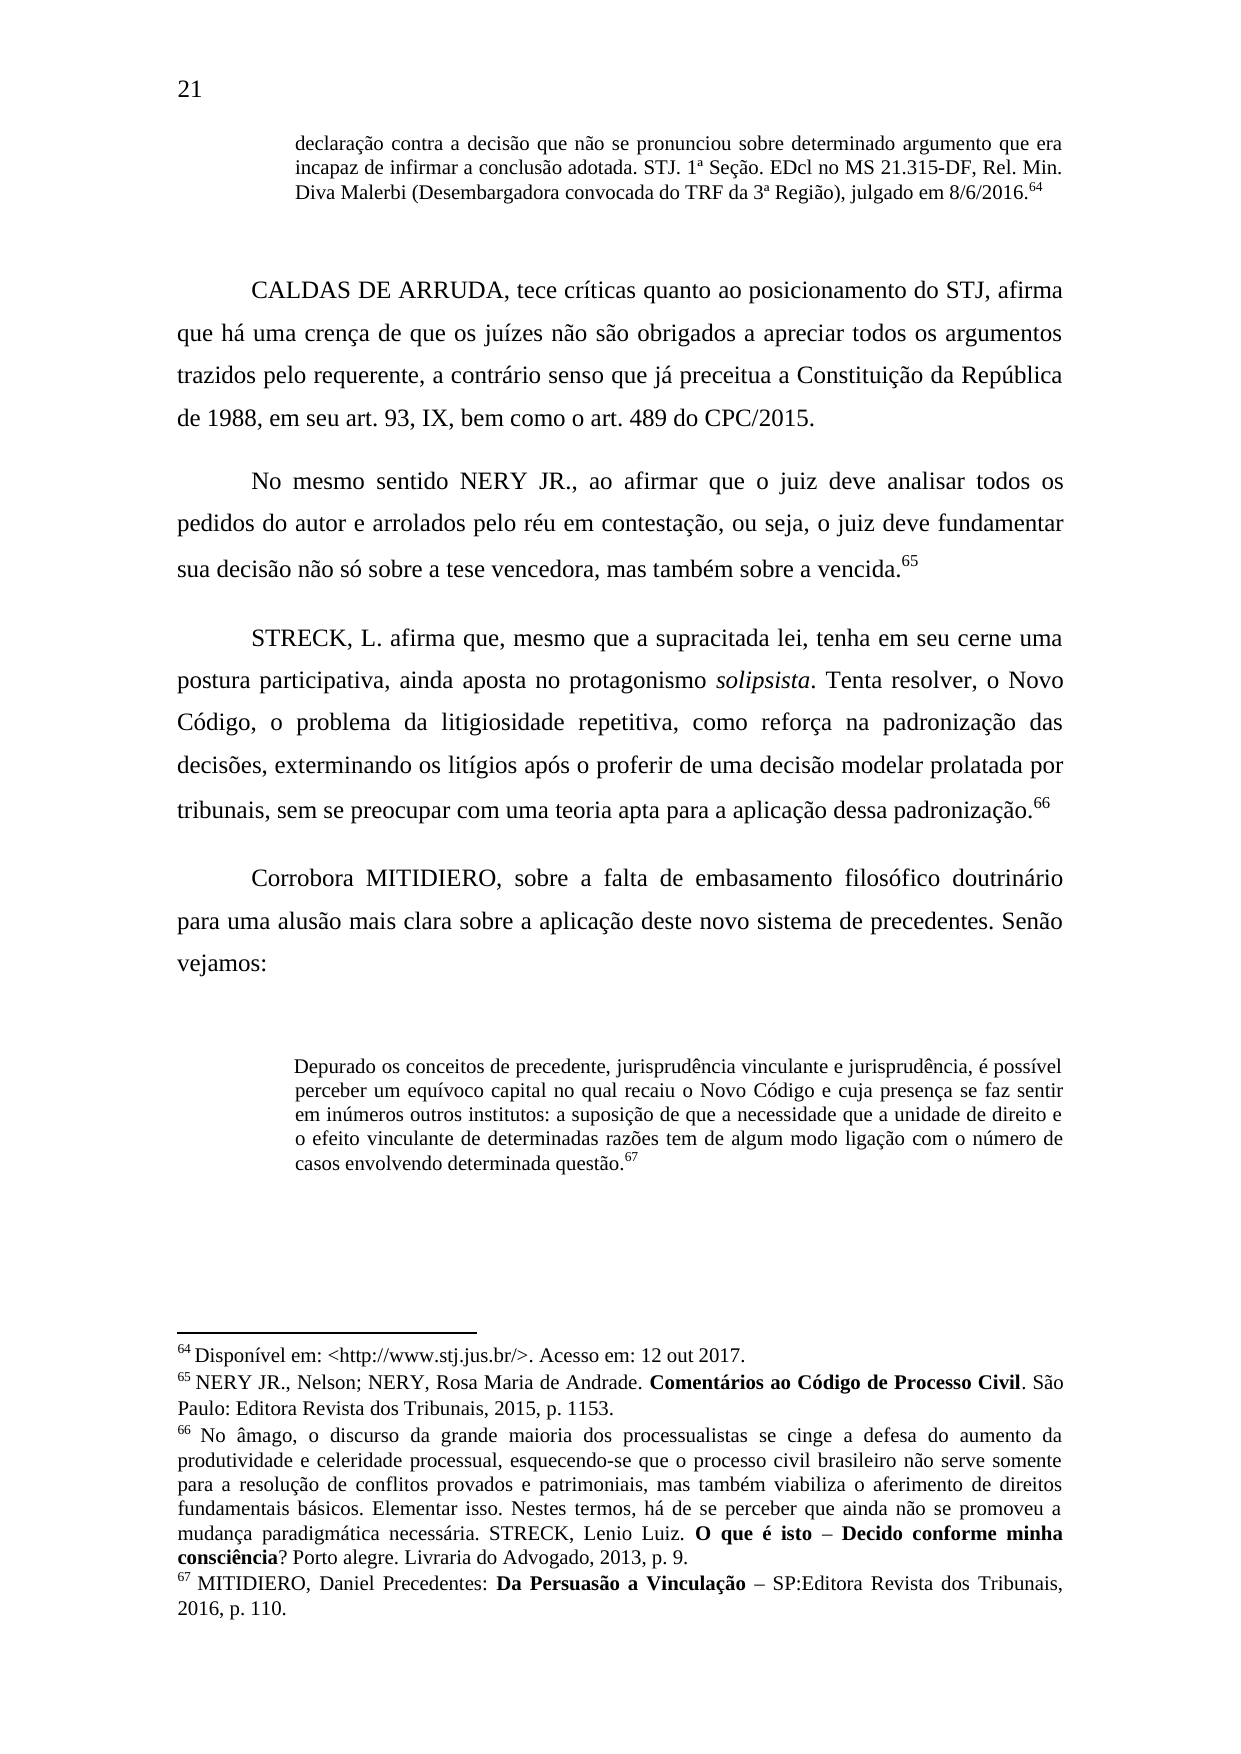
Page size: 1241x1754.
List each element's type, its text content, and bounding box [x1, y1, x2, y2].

text No mesmo sentido NERY JR., ao afirmar que o juiz deve analisar todos os pedidos do autor e arrolados pelo réu em contestação, ou seja, o juiz deve fundamentar sua decisão não só sobre a tese vencedora, mas também sobre a vencida.65 [177, 466, 1063, 583]
text 66 No âmago, o discurso da grande maioria dos processualistas se cinge a defesa do aumento da produtividade e celeridade processual, esquecendo-se que o processo civil brasileiro não serve somente para a resolução de conflitos provados e patrimoniais, mas também viabiliza o aferimento de direitos fundamentais básicos. Elementar isso. Nestes termos, há de se perceber que ainda não se promoveu a mudança paradigmática necessária. STRECK, Lenio Luiz. O que é isto – Decido conforme minha consciência? Porto alegre. Livraria do Advogado, 2013, p. 9. [177, 1422, 1063, 1569]
text 65 NERY JR., Nelson; NERY, Rosa Maria de Andrade. Comentários ao Código de Processo Civil. São Paulo: Editora Revista dos Tribunais, 2015, p. 1153. [177, 1368, 1064, 1420]
text 67 MITIDIERO, Daniel Precedentes: Da Persuasão a Vinculação – SP:Editora Revista dos Tribunais, 2016, p. 110. [177, 1569, 1064, 1620]
text CALDAS DE ARRUDA, tece críticas quanto ao posicionamento do STJ, afirma que há uma crença de que os juízes não são obrigados a apreciar todos os argumentos trazidos pelo requerente, a contrário senso que já preceitua a Constituição da República de 1988, em seu art. 93, IX, bem como o art. 489 do CPC/2015. [177, 275, 1064, 432]
text Corrobora MITIDIERO, sobre a falta de embasamento filosófico doutrinário para uma alusão mais clara sobre a aplicação deste novo sistema de precedentes. Senão vejamos: [177, 863, 1063, 977]
text Depurado os conceitos de precedente, jurisprudência vinculante e jurisprudência, é possível perceber um equívoco capital no qual recaiu o Novo Código e cuja presença se faz sentir em inúmeros outros institutos: a suposição de que a necessidade que a unidade de direito e o efeito vinculante de determinadas razões tem de algum modo ligação com o número de casos envolvendo determinada questão.67 [294, 1055, 1063, 1175]
text STRECK, L. afirma que, mesmo que a supracitada lei, tenha em seu cerne uma postura participativa, ainda aposta no protagonismo solipsista. Tenta resolver, o Novo Código, o problema da litigiosidade repetitiva, como reforça na padronização das decisões, exterminando os litígios após o proferir de uma decisão modelar prolatada por tribunais, sem se preocupar com uma teoria apta para a aplicação dessa padronização.66 [177, 623, 1064, 824]
text 64 Disponível em: <http://www.stj.jus.br/>. Acesso em: 12 out 2017. [177, 1341, 1076, 1367]
text declaração contra a decisão que não se pronunciou sobre determinado argumento que era incapaz de infirmar a conclusão adotada. STJ. 1ª Seção. EDcl no MS 21.315-DF, Rel. Min. Diva Malerbi (Desembargadora convocada do TRF da 3ª Região), julgado em 8/6/2016.64 [295, 132, 1064, 204]
